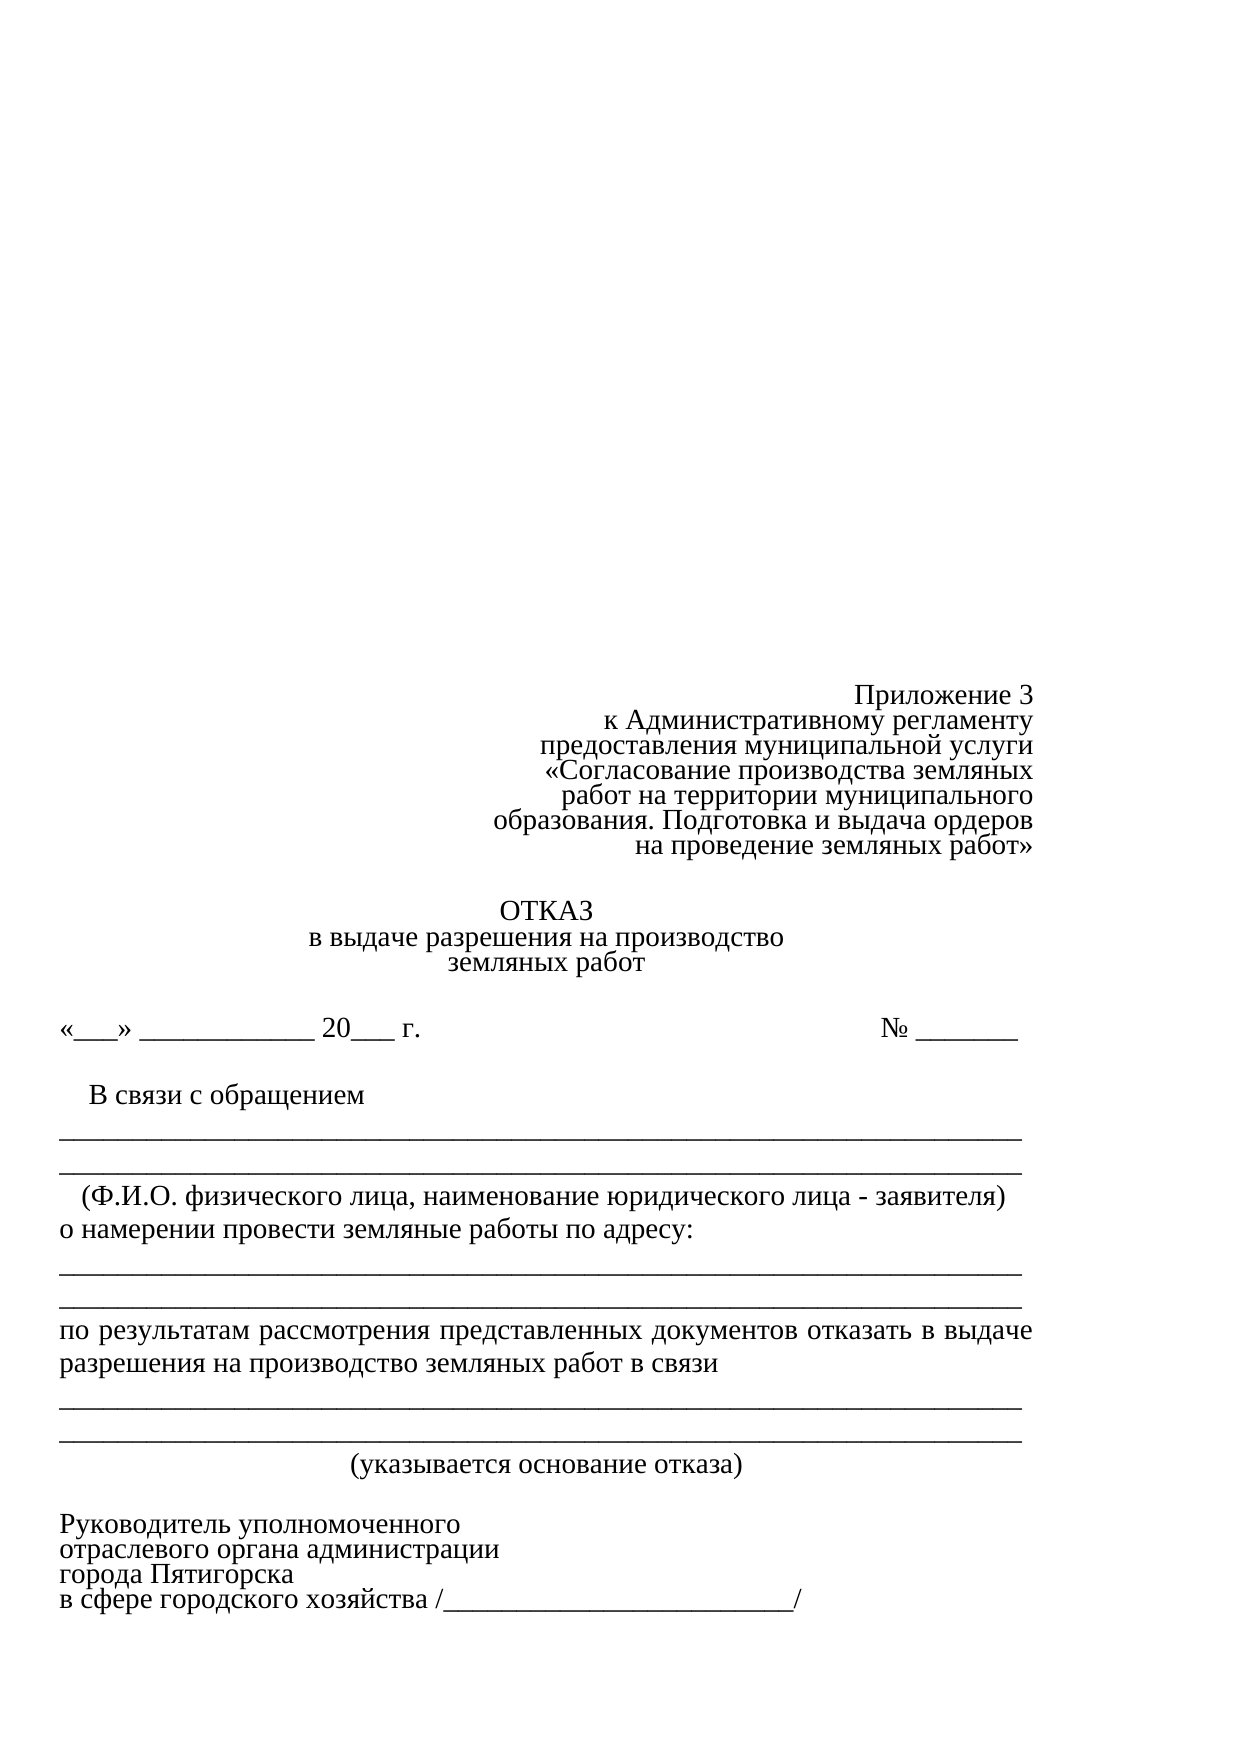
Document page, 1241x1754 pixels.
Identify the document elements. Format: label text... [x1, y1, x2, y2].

text о намерении провести земляные работы по адресу: __________________________________________________________________ [59, 1211, 1033, 1278]
text предоставления муниципальной услуги [59, 734, 1033, 759]
text __________________________________________________________________ [59, 1278, 1033, 1312]
text к Административному регламенту [59, 709, 1033, 734]
text в сфере городского хозяйства /________________________/ [104, 1588, 1033, 1613]
text (Ф.И.О. физического лица, наименование юридического лица - заявителя) [59, 1178, 1033, 1211]
text ОТКАЗ [59, 893, 1033, 926]
text по результатам рассмотрения представленных документов отказать в выдаче разрешения на производство земляных работ в связи [59, 1312, 1033, 1379]
text образования. Подготовка и выдача ордеров [59, 809, 1033, 834]
text Руководитель уполномоченного [59, 1513, 1033, 1538]
text на проведение земляных работ» [59, 834, 1033, 859]
text В связи с обращением __________________________________________________________________ [59, 1077, 1033, 1144]
text Приложение 3 [59, 684, 1033, 709]
text ____________________________________________________________________________________________________________________________________ [59, 1379, 1033, 1446]
text «___» ____________ 20___ г. № _______ [59, 1010, 1033, 1043]
text __________________________________________________________________ [59, 1144, 1033, 1178]
text работ на территории муниципального [59, 784, 1033, 809]
text города Пятигорска [59, 1563, 1033, 1588]
text «Согласование производства земляных [59, 759, 1033, 784]
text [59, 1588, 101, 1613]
text отраслевого органа администрации [59, 1538, 1033, 1563]
text (указывается основание отказа) [59, 1446, 1033, 1479]
text земляных работ [59, 951, 1033, 976]
text в выдаче разрешения на производство [59, 926, 1033, 951]
